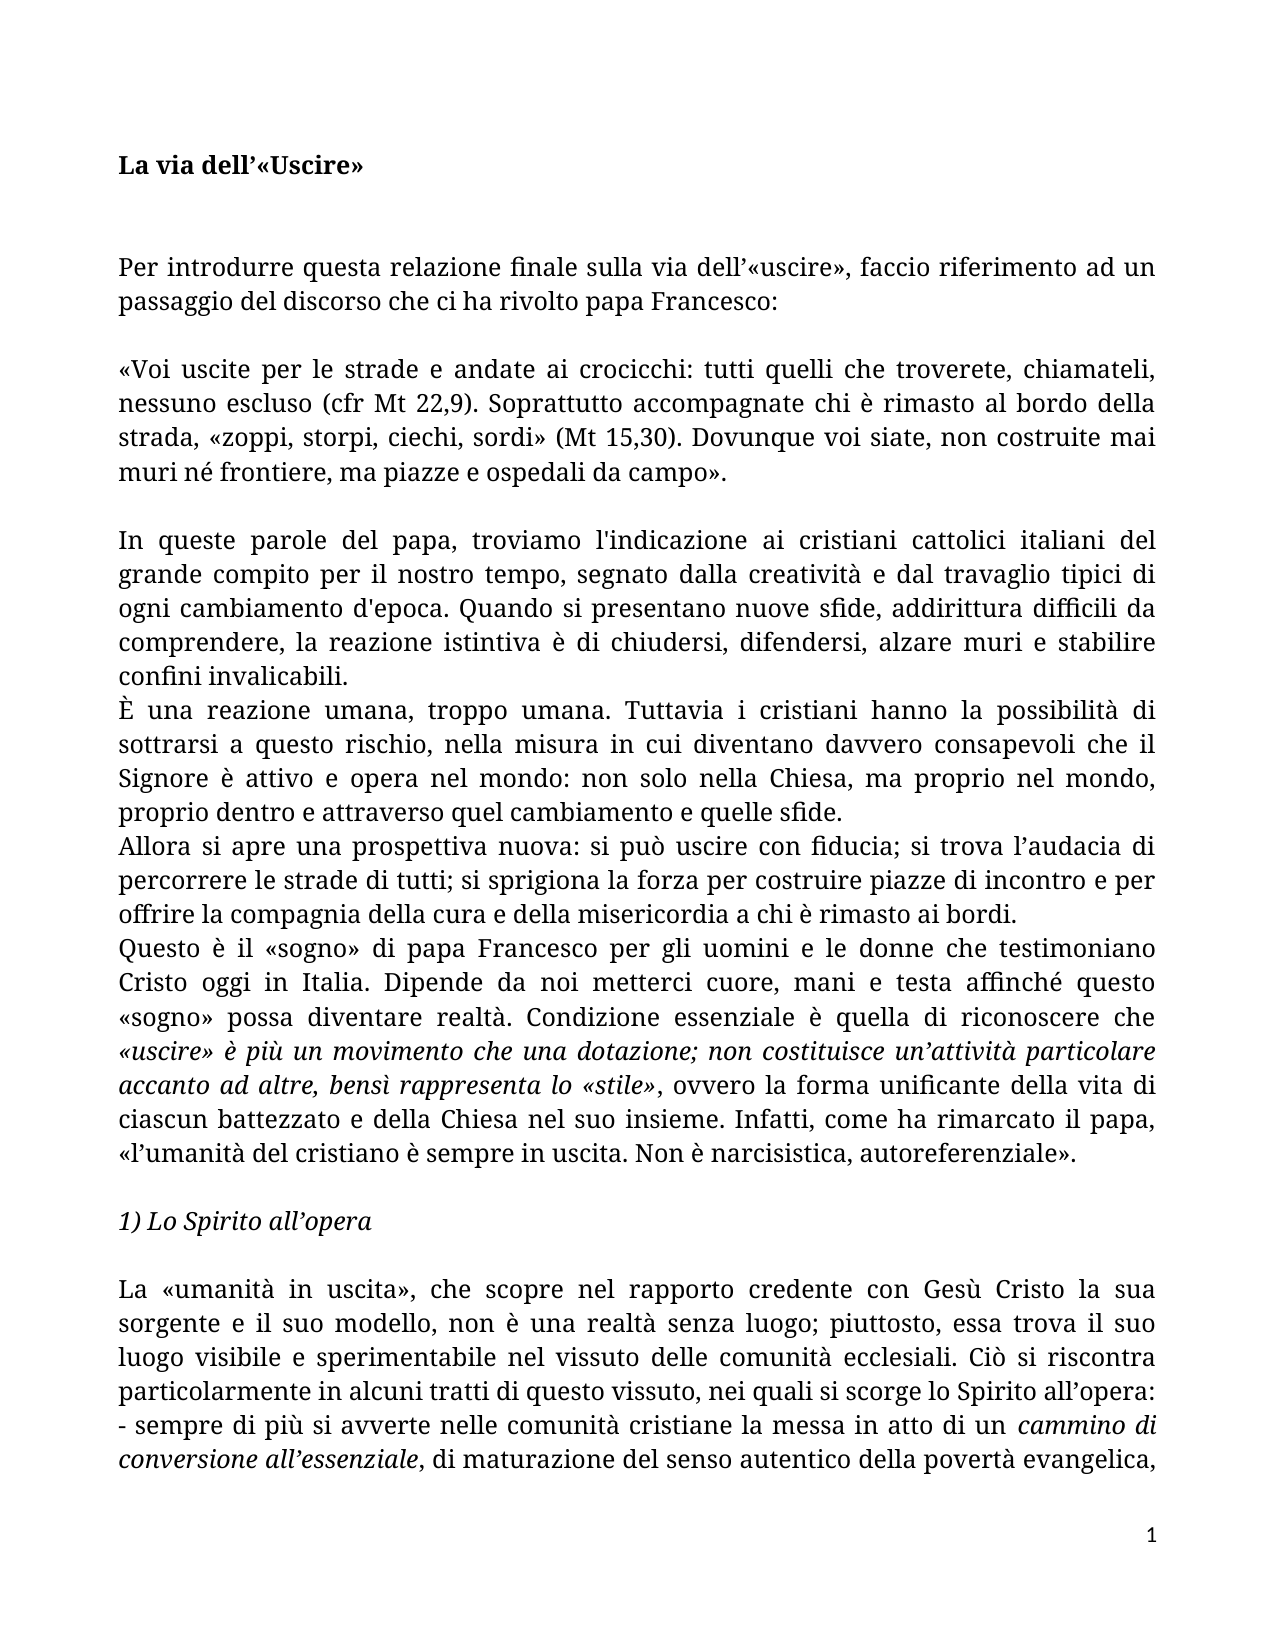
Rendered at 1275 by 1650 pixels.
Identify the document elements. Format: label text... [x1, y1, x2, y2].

text In queste parole del papa, troviamo l'indicazione ai cristiani cattolici italiani del grande compito per il nostro tempo, segnato dalla creatività e dal travaglio tipici di ogni cambiamento d'epoca. Quando si presentano nuove sfide, addirittura difficili da comprendere, la reazione istintiva è di chiudersi, difendersi, alzare muri e stabilire confini invalicabili. [118, 522, 1157, 693]
text La «umanità in uscita», che scopre nel rapporto credente con Gesù Cristo la sua sorgente e il suo modello, non è una realtà senza luogo; piuttosto, essa trova il suo luogo visibile e sperimentabile nel vissuto delle comunità ecclesiali. Ciò si riscontra particolarmente in alcuni tratti di questo vissuto, nei quali si scorge lo Spirito all’opera: [118, 1272, 1157, 1408]
text 1) Lo Spirito all’opera [118, 1203, 1157, 1238]
text «Voi uscite per le strade e andate ai crocicchi: tutti quelli che troverete, chiamateli, nessuno escluso (cfr Mt 22,9). Soprattutto accompagnate chi è rimasto al bordo della strada, «zoppi, storpi, ciechi, sordi» (Mt 15,30). Dovunque voi siate, non costruite mai muri né frontiere, ma piazze e ospedali da campo». [118, 352, 1157, 488]
text È una reazione umana, troppo umana. Tuttavia i cristiani hanno la possibilità di sottrarsi a questo rischio, nella misura in cui diventano davvero consapevoli che il Signore è attivo e opera nel mondo: non solo nella Chiesa, ma proprio nel mondo, proprio dentro e attraverso quel cambiamento e quelle sfide. [118, 693, 1157, 829]
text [118, 1408, 1157, 1476]
text Questo è il «sogno» di papa Francesco per gli uomini e le donne che testimoniano Cristo oggi in Italia. Dipende da noi metterci cuore, mani e testa affinché questo «sogno» possa diventare realtà. Condizione essenziale è quella di riconoscere che «uscire» è più un movimento che una dotazione; non costituisce un’attività particolare accanto ad altre, bensì rappresenta lo «stile», ovvero la forma unificante della vita di ciascun battezzato e della Chiesa nel suo insieme. Infatti, come ha rimarcato il papa, «l’umanità del cristiano è sempre in uscita. Non è narcisistica, autoreferenziale». [118, 931, 1157, 1169]
text Allora si apre una prospettiva nuova: si può uscire con fiducia; si trova l’audacia di percorrere le strade di tutti; si sprigiona la forza per costruire piazze di incontro e per offrire la compagnia della cura e della misericordia a chi è rimasto ai bordi. [118, 829, 1157, 931]
text Per introdurre questa relazione finale sulla via dell’«uscire», faccio riferimento ad un passaggio del discorso che ci ha rivolto papa Francesco: [118, 250, 1157, 318]
text La via dell’«Uscire» [118, 148, 1157, 182]
